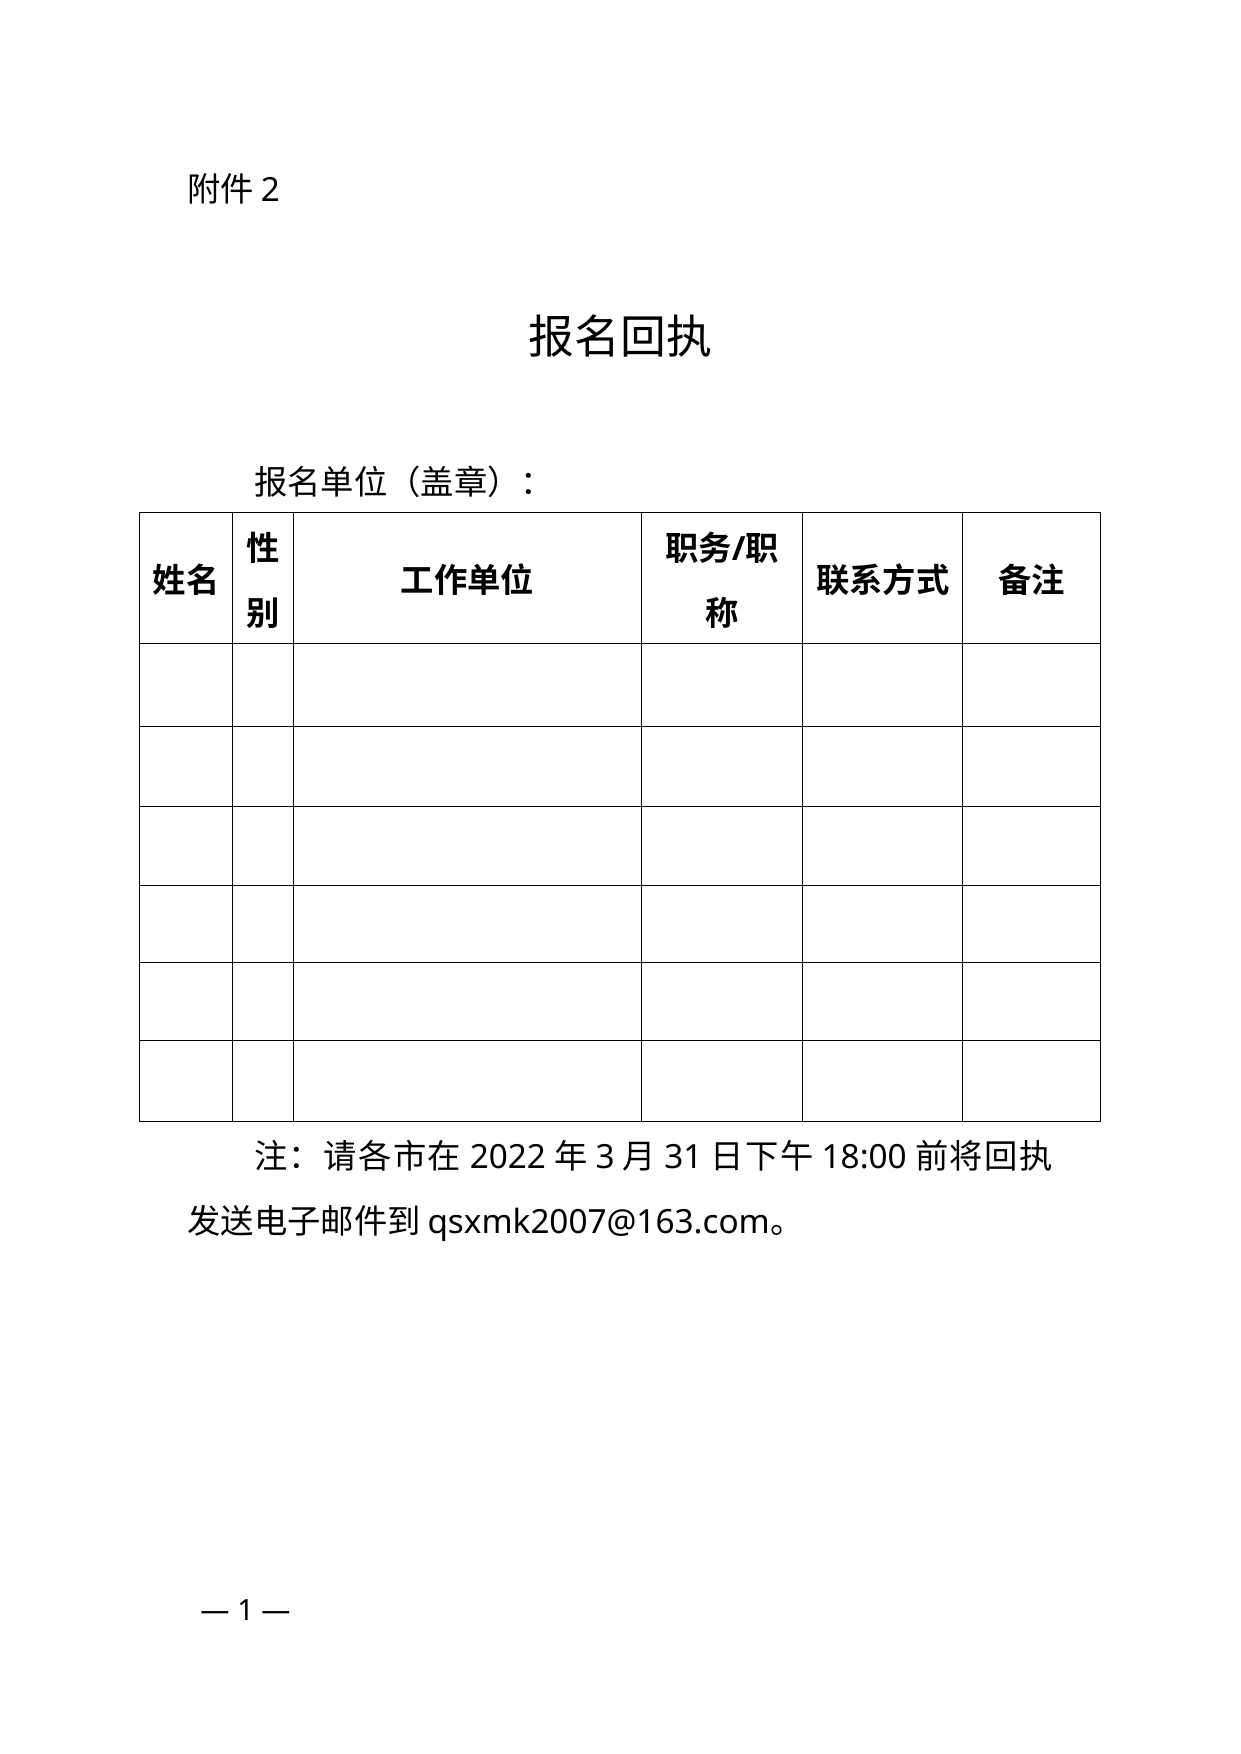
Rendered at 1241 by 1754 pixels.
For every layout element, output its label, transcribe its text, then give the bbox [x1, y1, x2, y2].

table_cell [963, 727, 1100, 806]
table_cell [140, 963, 232, 1040]
table_cell [140, 644, 232, 726]
table_cell [233, 963, 293, 1040]
text 报名单位（盖章）： [187, 447, 1053, 512]
table_cell [140, 727, 232, 806]
table_cell [140, 807, 232, 885]
table_cell [803, 807, 962, 885]
table_cell [642, 1041, 802, 1121]
table_cell [803, 644, 962, 726]
table_cell [294, 1041, 641, 1121]
table_cell [803, 727, 962, 806]
table_cell [294, 727, 641, 806]
table_cell [294, 807, 641, 885]
table_cell [233, 807, 293, 885]
table_cell [642, 963, 802, 1040]
table_cell [963, 644, 1100, 726]
table_cell [294, 644, 641, 726]
text 报名回执 [187, 285, 1053, 382]
table_cell [803, 886, 962, 962]
table_header 工作单位 [294, 513, 641, 643]
table_cell [642, 644, 802, 726]
table_cell [963, 963, 1100, 1040]
table_header 职务/职称 [642, 513, 802, 643]
table_cell [642, 886, 802, 962]
table_cell [233, 727, 293, 806]
table_header 姓名 [140, 513, 232, 643]
table_cell [233, 886, 293, 962]
table_cell [140, 1041, 232, 1121]
table_header 备注 [963, 513, 1100, 643]
table_cell [294, 886, 641, 962]
table_cell [963, 886, 1100, 962]
table_cell [642, 807, 802, 885]
text 附件2 [187, 155, 1053, 220]
table_cell [963, 807, 1100, 885]
table_cell [140, 886, 232, 962]
table_cell [294, 963, 641, 1040]
table_cell [803, 963, 962, 1040]
text 注：请各市在2022年3月31日下午18:00前将回执发送电子邮件到qsxmk2007@163.com。 [187, 1122, 1053, 1252]
table_header 联系方式 [803, 513, 962, 643]
table_cell [233, 644, 293, 726]
table_header 性别 [233, 513, 293, 643]
table_cell [642, 727, 802, 806]
table_cell [233, 1041, 293, 1121]
table_cell [803, 1041, 962, 1121]
table_cell [963, 1041, 1100, 1121]
